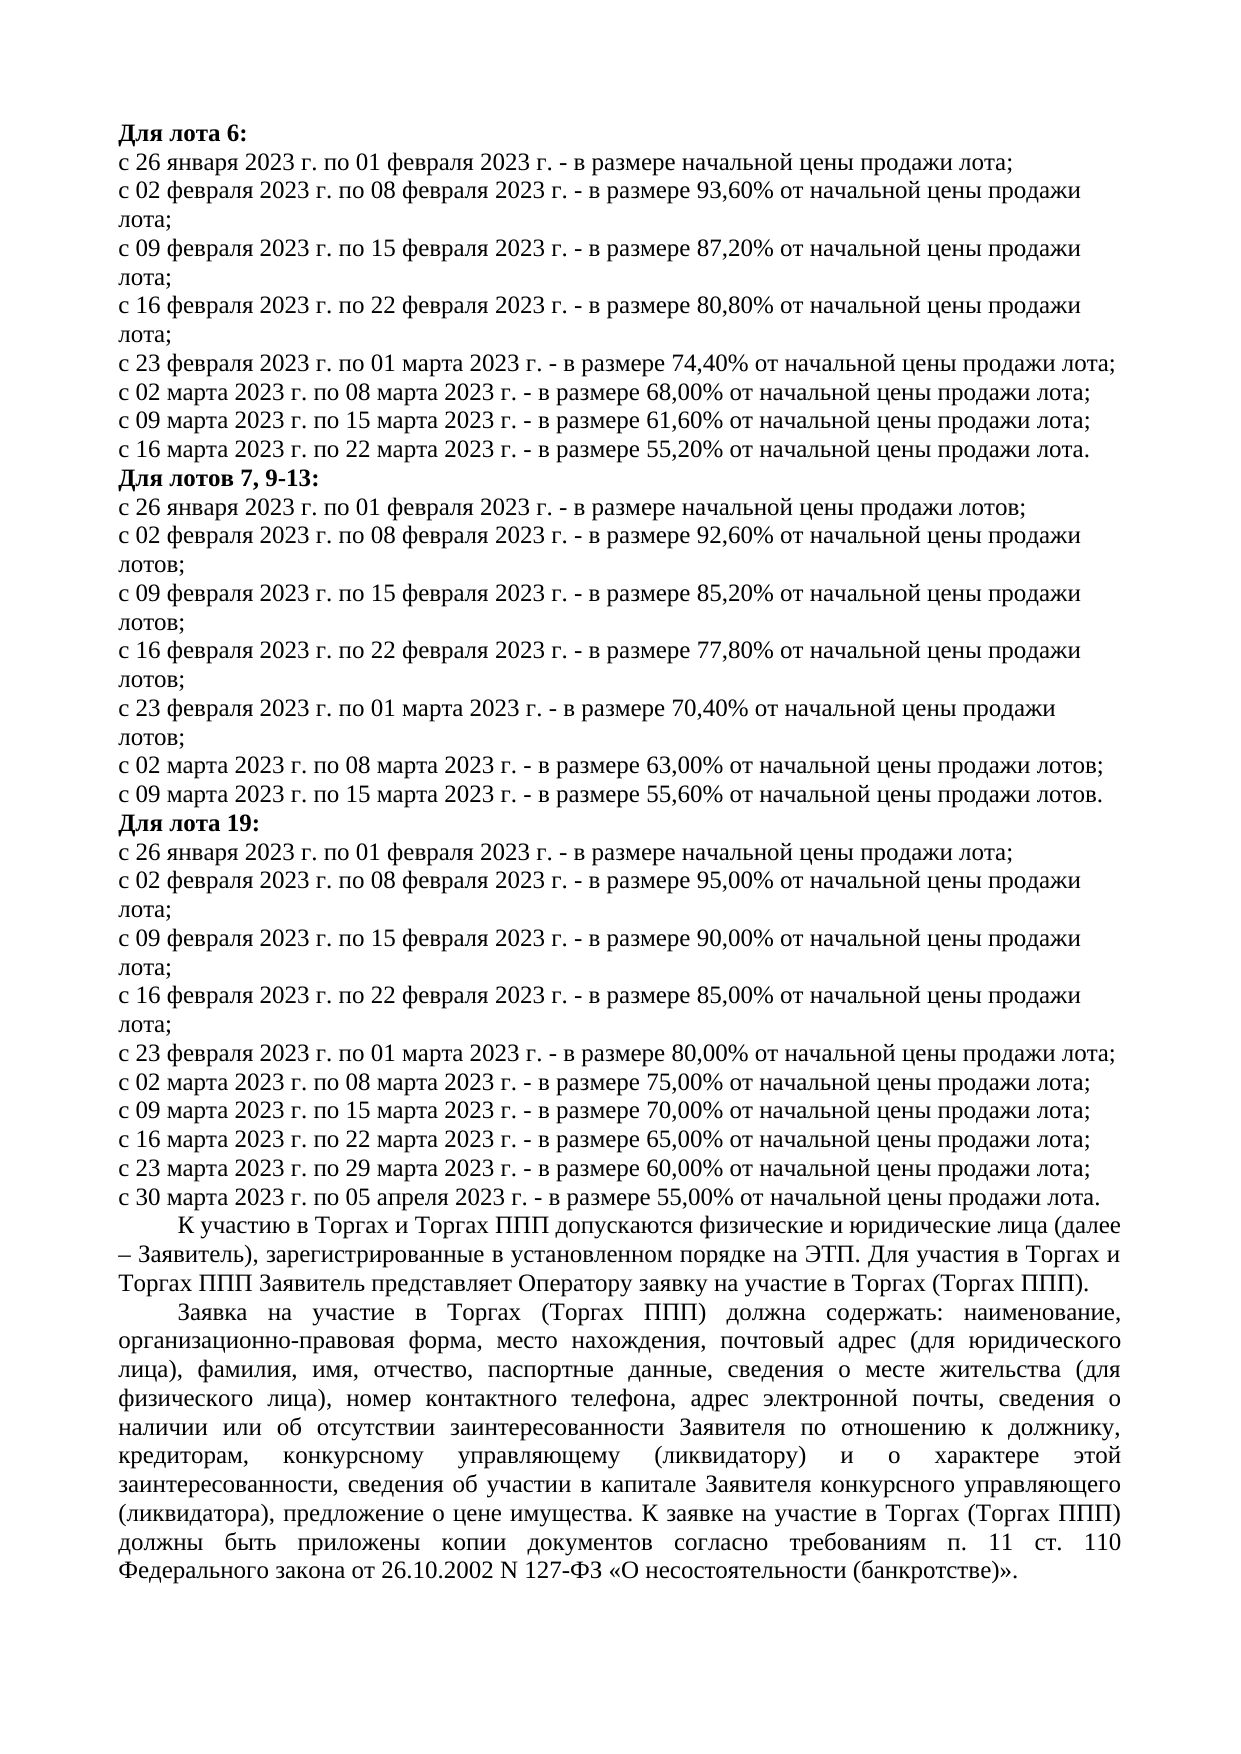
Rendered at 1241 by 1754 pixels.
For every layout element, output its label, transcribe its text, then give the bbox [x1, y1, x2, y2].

text с 26 января 2023 г. по 01 февраля 2023 г. - в размере начальной цены продажи лота; [118, 837, 1122, 866]
text с 16 февраля 2023 г. по 22 февраля 2023 г. - в размере 80,80% от начальной цены продажи лота; [118, 291, 1122, 348]
text с 26 января 2023 г. по 01 февраля 2023 г. - в размере начальной цены продажи лота; [118, 147, 1122, 176]
text с 09 февраля 2023 г. по 15 февраля 2023 г. - в размере 90,00% от начальной цены продажи лота; [118, 923, 1122, 981]
text Для лота 6: [118, 118, 1122, 147]
text Заявка на участие в Торгах (Торгах ППП) должна содержать: наименование, организационно-правовая форма, место нахождения, почтовый адрес (для юридического лица), фамилия, имя, отчество, паспортные данные, сведения о месте жительства (для физического лица), номер контактного телефона, адрес электронной почты, сведения о наличии или об отсутствии заинтересованности Заявителя по отношению к должнику, кредиторам, конкурсному управляющему (ликвидатору) и о характере этой заинтересованности, сведения об участии в капитале Заявителя конкурсного управляющего (ликвидатора), предложение о цене имущества. К заявке на участие в Торгах (Торгах ППП) должны быть приложены копии документов согласно требованиям п. 11 ст. 110 Федерального закона от 26.10.2002 N 127-ФЗ «О несостоятельности (банкротстве)». [118, 1297, 1122, 1584]
text с 09 февраля 2023 г. по 15 февраля 2023 г. - в размере 87,20% от начальной цены продажи лота; [118, 233, 1122, 291]
text с 09 марта 2023 г. по 15 марта 2023 г. - в размере 55,60% от начальной цены продажи лотов. [118, 779, 1122, 808]
text Для лотов 7, 9-13: [118, 463, 1122, 492]
text К участию в Торгах и Торгах ППП допускаются физические и юридические лица (далее – Заявитель), зарегистрированные в установленном порядке на ЭТП. Для участия в Торгах и Торгах ППП Заявитель представляет Оператору заявку на участие в Торгах (Торгах ППП). [118, 1211, 1122, 1297]
text с 02 марта 2023 г. по 08 марта 2023 г. - в размере 68,00% от начальной цены продажи лота; [118, 377, 1122, 406]
text с 16 февраля 2023 г. по 22 февраля 2023 г. - в размере 85,00% от начальной цены продажи лота; [118, 981, 1122, 1038]
text с 02 февраля 2023 г. по 08 февраля 2023 г. - в размере 93,60% от начальной цены продажи лота; [118, 176, 1122, 233]
text Для лота 19: [118, 808, 1122, 837]
text с 02 марта 2023 г. по 08 марта 2023 г. - в размере 63,00% от начальной цены продажи лотов; [118, 751, 1122, 779]
text с 02 февраля 2023 г. по 08 февраля 2023 г. - в размере 95,00% от начальной цены продажи лота; [118, 866, 1122, 923]
text с 02 февраля 2023 г. по 08 февраля 2023 г. - в размере 92,60% от начальной цены продажи лотов; [118, 521, 1122, 578]
text с 23 марта 2023 г. по 29 марта 2023 г. - в размере 60,00% от начальной цены продажи лота; [118, 1153, 1122, 1182]
text с 16 февраля 2023 г. по 22 февраля 2023 г. - в размере 77,80% от начальной цены продажи лотов; [118, 636, 1122, 693]
text с 26 января 2023 г. по 01 февраля 2023 г. - в размере начальной цены продажи лотов; [118, 492, 1122, 521]
text с 09 февраля 2023 г. по 15 февраля 2023 г. - в размере 85,20% от начальной цены продажи лотов; [118, 578, 1122, 636]
text с 23 февраля 2023 г. по 01 марта 2023 г. - в размере 70,40% от начальной цены продажи лотов; [118, 693, 1122, 751]
text с 23 февраля 2023 г. по 01 марта 2023 г. - в размере 80,00% от начальной цены продажи лота; [118, 1038, 1122, 1067]
text с 23 февраля 2023 г. по 01 марта 2023 г. - в размере 74,40% от начальной цены продажи лота; [118, 348, 1122, 377]
text с 09 марта 2023 г. по 15 марта 2023 г. - в размере 61,60% от начальной цены продажи лота; [118, 406, 1122, 434]
text с 09 марта 2023 г. по 15 марта 2023 г. - в размере 70,00% от начальной цены продажи лота; [118, 1096, 1122, 1124]
text с 02 марта 2023 г. по 08 марта 2023 г. - в размере 75,00% от начальной цены продажи лота; [118, 1067, 1122, 1096]
text с 16 марта 2023 г. по 22 марта 2023 г. - в размере 65,00% от начальной цены продажи лота; [118, 1124, 1122, 1153]
text с 16 марта 2023 г. по 22 марта 2023 г. - в размере 55,20% от начальной цены продажи лота. [118, 434, 1122, 463]
text с 30 марта 2023 г. по 05 апреля 2023 г. - в размере 55,00% от начальной цены продажи лота. [118, 1182, 1122, 1211]
